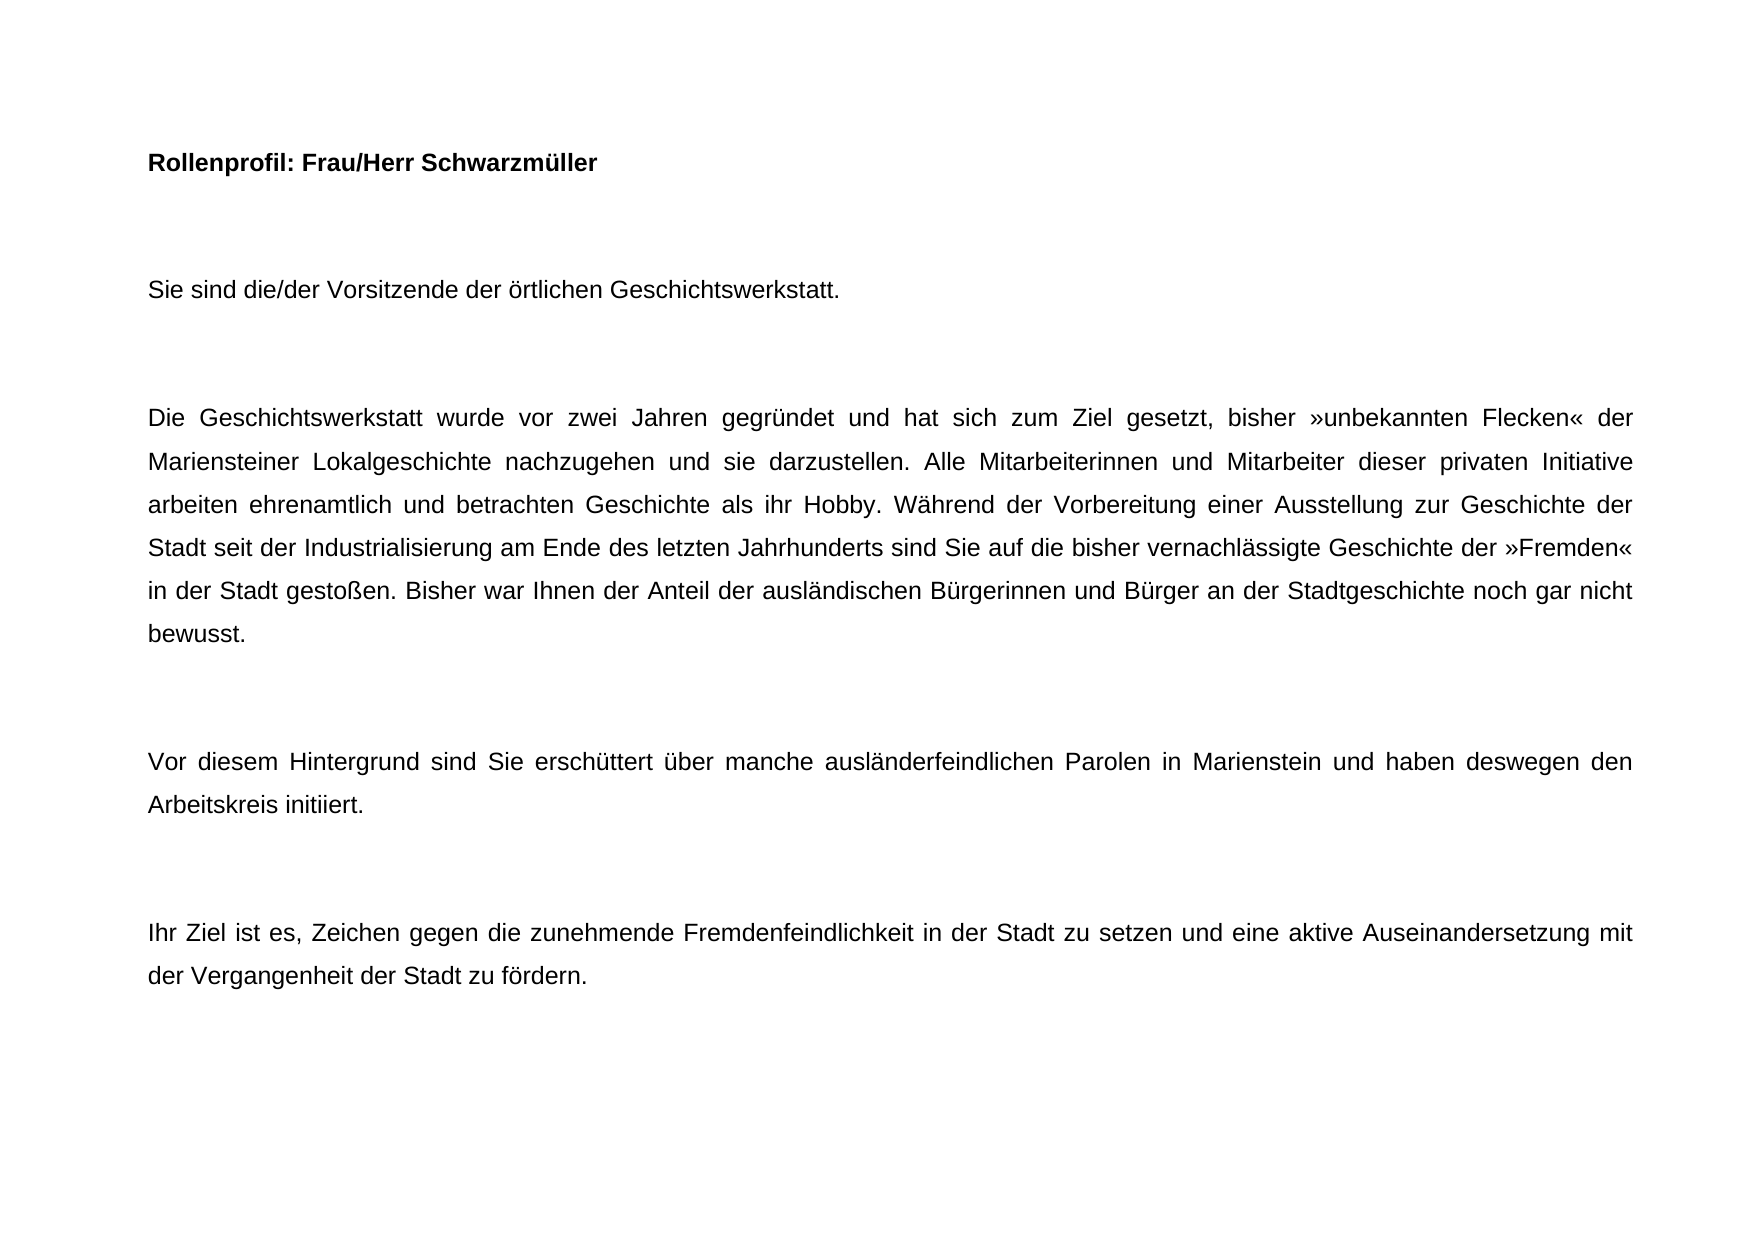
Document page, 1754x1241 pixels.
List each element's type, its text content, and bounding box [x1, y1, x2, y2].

text Rollenprofil: Frau/Herr Schwarzmüller [148, 148, 1636, 176]
text Vor diesem Hintergrund sind Sie erschüttert über manche ausländerfeindlichen Parolen in Marienstein und haben deswegen den Arbeitskreis initiiert. [148, 747, 1636, 819]
text Ihr Ziel ist es, Zeichen gegen die zunehmende Fremdenfeindlichkeit in der Stadt zu setzen und eine aktive Auseinandersetzung mit der Vergangenheit der Stadt zu fördern. [148, 918, 1636, 990]
text Sie sind die/der Vorsitzende der örtlichen Geschichtswerkstatt. [148, 276, 1636, 304]
text Die Geschichtswerkstatt wurde vor zwei Jahren gegründet und hat sich zum Ziel gesetzt, bisher »unbekannten Flecken« der Mariensteiner Lokalgeschichte nachzugehen und sie darzustellen. Alle Mitarbeiterinnen und Mitarbeiter dieser privaten Initiative arbeiten ehrenamtlich und betrachten Geschichte als ihr Hobby. Während der Vorbereitung einer Ausstellung zur Geschichte der Stadt seit der Industrialisierung am Ende des letzten Jahrhunderts sind Sie auf die bisher vernachlässigte Geschichte der »Fremden« in der Stadt gestoßen. Bisher war Ihnen der Anteil der ausländischen Bürgerinnen und Bürger an der Stadtgeschichte noch gar nicht bewusst. [148, 403, 1636, 648]
